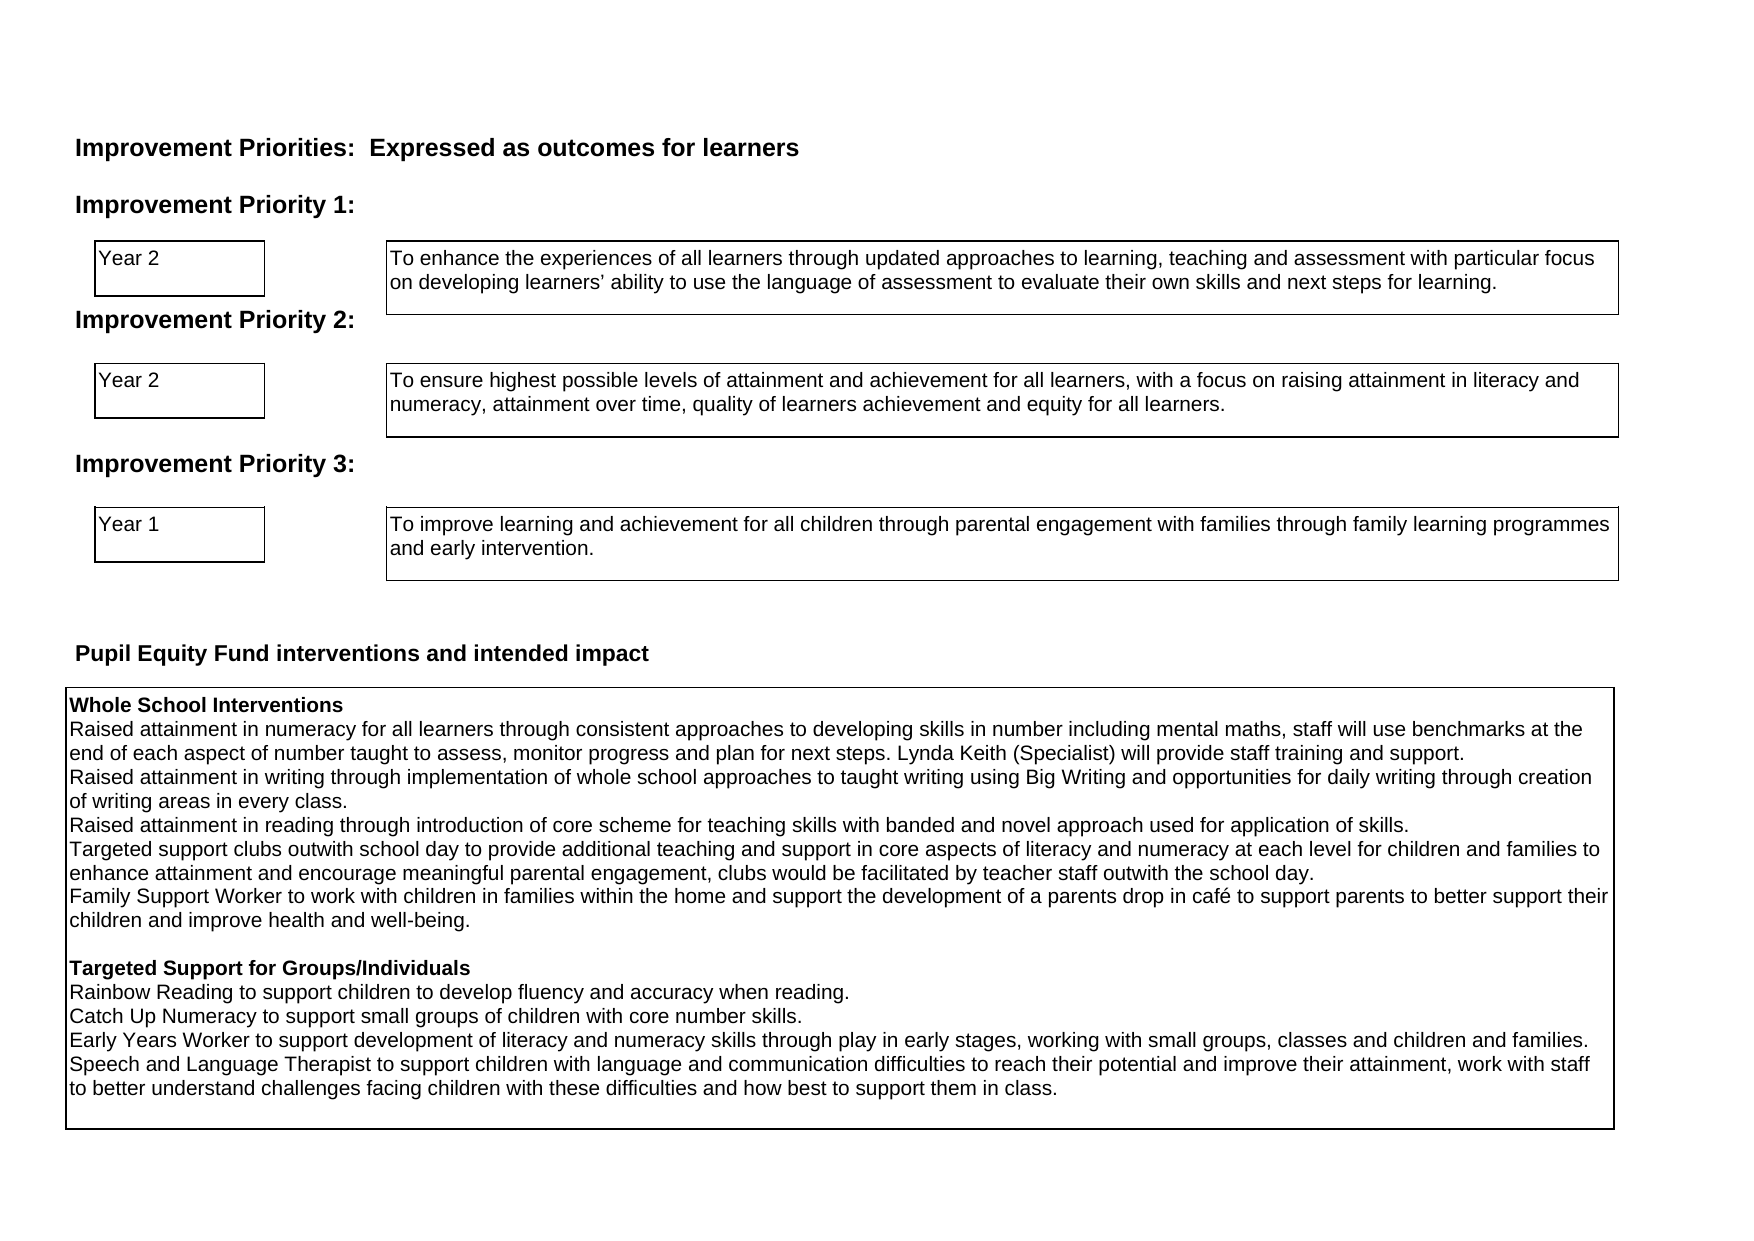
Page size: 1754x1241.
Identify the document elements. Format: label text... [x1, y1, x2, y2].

text Pupil Equity Fund interventions and intended impact [75, 640, 1679, 667]
text Raised attainment in reading through introduction of core scheme for teaching skills with banded and novel approach used for application of skills. [69, 812, 1611, 836]
text Improvement Priority 1: [75, 190, 1679, 219]
text Raised attainment in writing through implementation of whole school approaches to taught writing using Big Writing and opportunities for daily writing through creation of writing areas in every class. [69, 764, 1611, 812]
text To ensure highest possible levels of attainment and achievement for all learners, with a focus on raising attainment in literacy and numeracy, attainment over time, quality of learners achievement and equity for all learners. [387, 366, 1618, 418]
text Catch Up Numeracy to support small groups of children with core number skills. [69, 1004, 1611, 1028]
text Family Support Worker to work with children in families within the home and support the development of a parents drop in café to support parents to better support their children and improve health and well-being. [69, 884, 1611, 932]
text Improvement Priority 2: [75, 305, 1679, 334]
text Rainbow Reading to support children to develop fluency and accuracy when reading. [69, 980, 1611, 1004]
text Targeted Support for Groups/Individuals [69, 956, 1611, 980]
text Early Years Worker to support development of literacy and numeracy skills through play in early stages, working with small groups, classes and children and families. [69, 1028, 1611, 1052]
text Improvement Priority 3: [75, 449, 1679, 477]
text Year 2 [96, 366, 263, 394]
text Improvement Priorities: Expressed as outcomes for learners [75, 132, 1679, 161]
text Speech and Language Therapist to support children with language and communication difficulties to reach their potential and improve their attainment, work with staff to better understand challenges facing children with these difficulties and how best to support them in class. [69, 1052, 1611, 1100]
text Year 1 [96, 510, 263, 538]
text Targeted support clubs outwith school day to provide additional teaching and support in core aspects of literacy and numeracy at each level for children and families to enhance attainment and encourage meaningful parental engagement, clubs would be facilitated by teacher staff outwith the school day. [69, 836, 1611, 884]
text Raised attainment in numeracy for all learners through consistent approaches to developing skills in number including mental maths, staff will use benchmarks at the end of each aspect of number taught to assess, monitor progress and plan for next steps. Lynda Keith (Specialist) will provide staff training and support. [69, 717, 1611, 764]
text Year 2 [96, 244, 263, 272]
text Whole School Interventions [67, 691, 1613, 717]
text To improve learning and achievement for all children through parental engagement with families through family learning programmes and early intervention. [387, 510, 1618, 562]
text To enhance the experiences of all learners through updated approaches to learning, teaching and assessment with particular focus on developing learners’ ability to use the language of assessment to evaluate their own skills and next steps for learning. [387, 244, 1618, 296]
